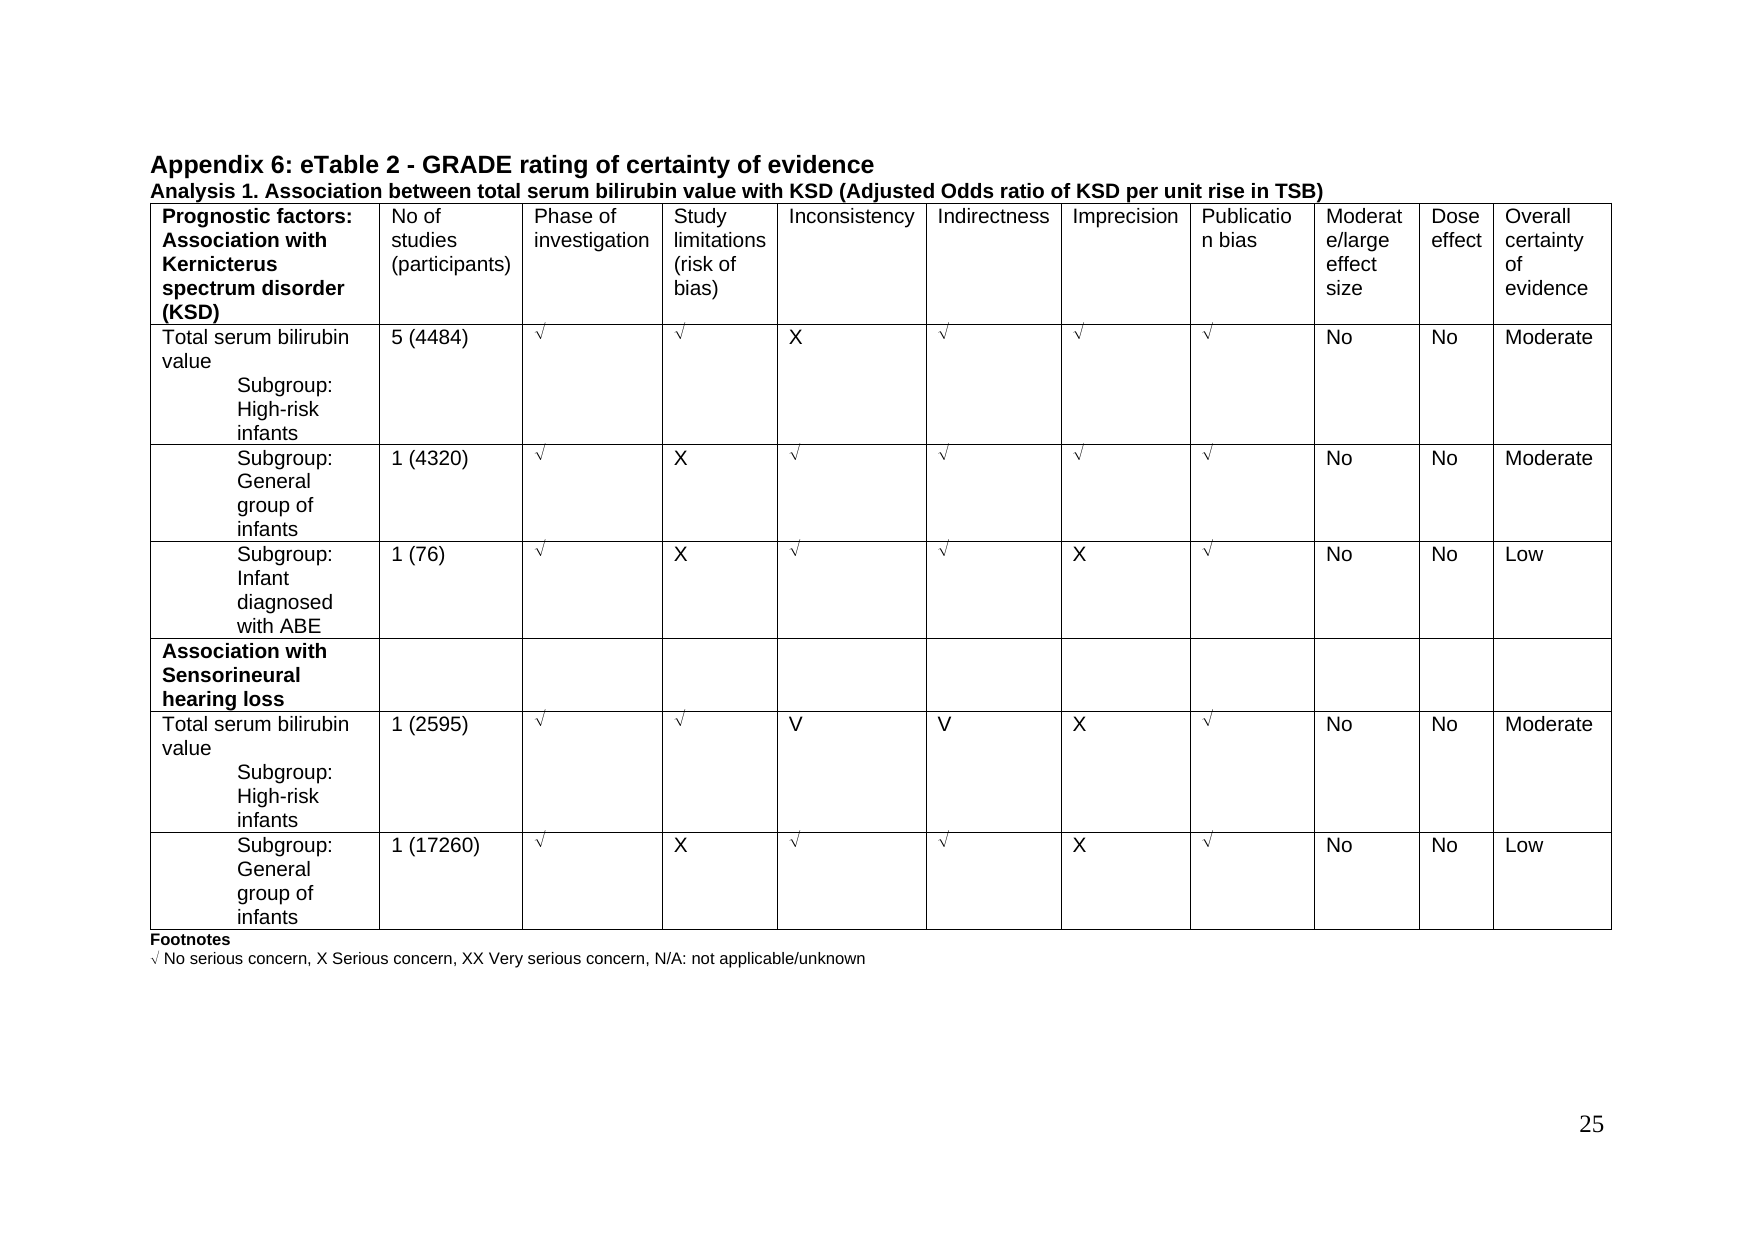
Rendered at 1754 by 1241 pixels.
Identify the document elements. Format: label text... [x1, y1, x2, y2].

table_cell Moderate [1494, 712, 1611, 832]
table_cell Low [1494, 833, 1611, 929]
table_cell 5 (4484) [380, 325, 522, 444]
table_header Overall certainty of evidence [1494, 204, 1611, 323]
table_cell X [663, 445, 777, 541]
table_cell [778, 639, 926, 711]
table_cell [1062, 639, 1190, 711]
table_cell [1191, 325, 1314, 444]
table_header Publication bias [1191, 204, 1314, 323]
table_cell X [1062, 542, 1190, 638]
table_cell [523, 445, 662, 541]
text Appendix 6: eTable 2 - GRADE rating of certainty of evidence [150, 150, 1604, 179]
table_cell Subgroup: General group of infants [151, 445, 379, 541]
text Footnotes [150, 930, 1604, 949]
table_cell [1062, 325, 1190, 444]
table_cell No [1420, 542, 1493, 638]
table_cell [1191, 639, 1314, 711]
table_header Imprecision [1062, 204, 1190, 323]
table_cell No [1315, 445, 1419, 541]
table_cell [1191, 542, 1314, 638]
table_cell Total serum bilirubin value Subgroup: High-risk infants [151, 712, 379, 832]
table_cell [1420, 639, 1493, 711]
table_cell [1191, 712, 1314, 832]
table_cell No [1315, 542, 1419, 638]
table_cell [778, 833, 926, 929]
table_cell [663, 325, 777, 444]
table_cell Subgroup: General group of infants [151, 833, 379, 929]
table_cell Total serum bilirubin value Subgroup: High-risk infants [151, 325, 379, 444]
table_cell 1 (17260) [380, 833, 522, 929]
table_cell [523, 833, 662, 929]
table_header Study limitations (risk of bias) [663, 204, 777, 323]
table_cell [927, 833, 1061, 929]
table_cell Association with Sensorineural hearing loss [151, 639, 379, 711]
table_header No of studies (participants) [380, 204, 522, 323]
table_cell [663, 639, 777, 711]
table_cell [927, 325, 1061, 444]
table_cell [778, 445, 926, 541]
table_cell Low [1494, 542, 1611, 638]
table_cell X [663, 833, 777, 929]
table_cell [927, 639, 1061, 711]
table_cell No [1315, 325, 1419, 444]
table_cell No [1420, 712, 1493, 832]
table_cell Moderate [1494, 325, 1611, 444]
table_cell No [1420, 833, 1493, 929]
table_header Prognostic factors: Association with Kernicterus spectrum disorder (KSD) [151, 204, 379, 323]
table_cell [523, 712, 662, 832]
table_cell No [1315, 833, 1419, 929]
text Analysis 1. Association between total serum bilirubin value with KSD (Adjusted Odds ratio of KSD per unit rise in TSB) [150, 179, 1604, 203]
table_cell No [1420, 325, 1493, 444]
table_cell X [1062, 833, 1190, 929]
table_cell [1315, 639, 1419, 711]
table_cell V [927, 712, 1061, 832]
table_cell [1494, 639, 1611, 711]
table_cell [523, 639, 662, 711]
table_cell 1 (2595) [380, 712, 522, 832]
table_cell [523, 325, 662, 444]
table_cell [778, 542, 926, 638]
table_cell [1191, 445, 1314, 541]
table_cell [927, 542, 1061, 638]
table_header Indirectness [927, 204, 1061, 323]
table_header Moderate/large effect size [1315, 204, 1419, 323]
table_cell [1062, 445, 1190, 541]
table_cell V [778, 712, 926, 832]
table_cell [380, 639, 522, 711]
text No serious concern, X Serious concern, XX Very serious concern, N/A: not applicable/unknown [150, 949, 1604, 968]
table_cell [523, 542, 662, 638]
table_cell No [1315, 712, 1419, 832]
table_cell [663, 712, 777, 832]
table_header Dose effect [1420, 204, 1493, 323]
table_cell X [663, 542, 777, 638]
table_cell [1191, 833, 1314, 929]
table_header Phase of investigation [523, 204, 662, 323]
table_cell 1 (4320) [380, 445, 522, 541]
table_cell 1 (76) [380, 542, 522, 638]
table_cell [927, 445, 1061, 541]
table_cell Moderate [1494, 445, 1611, 541]
table_cell Subgroup: Infant diagnosed with ABE [151, 542, 379, 638]
table_cell No [1420, 445, 1493, 541]
table_cell X [778, 325, 926, 444]
table_header Inconsistency [778, 204, 926, 323]
table_cell X [1062, 712, 1190, 832]
